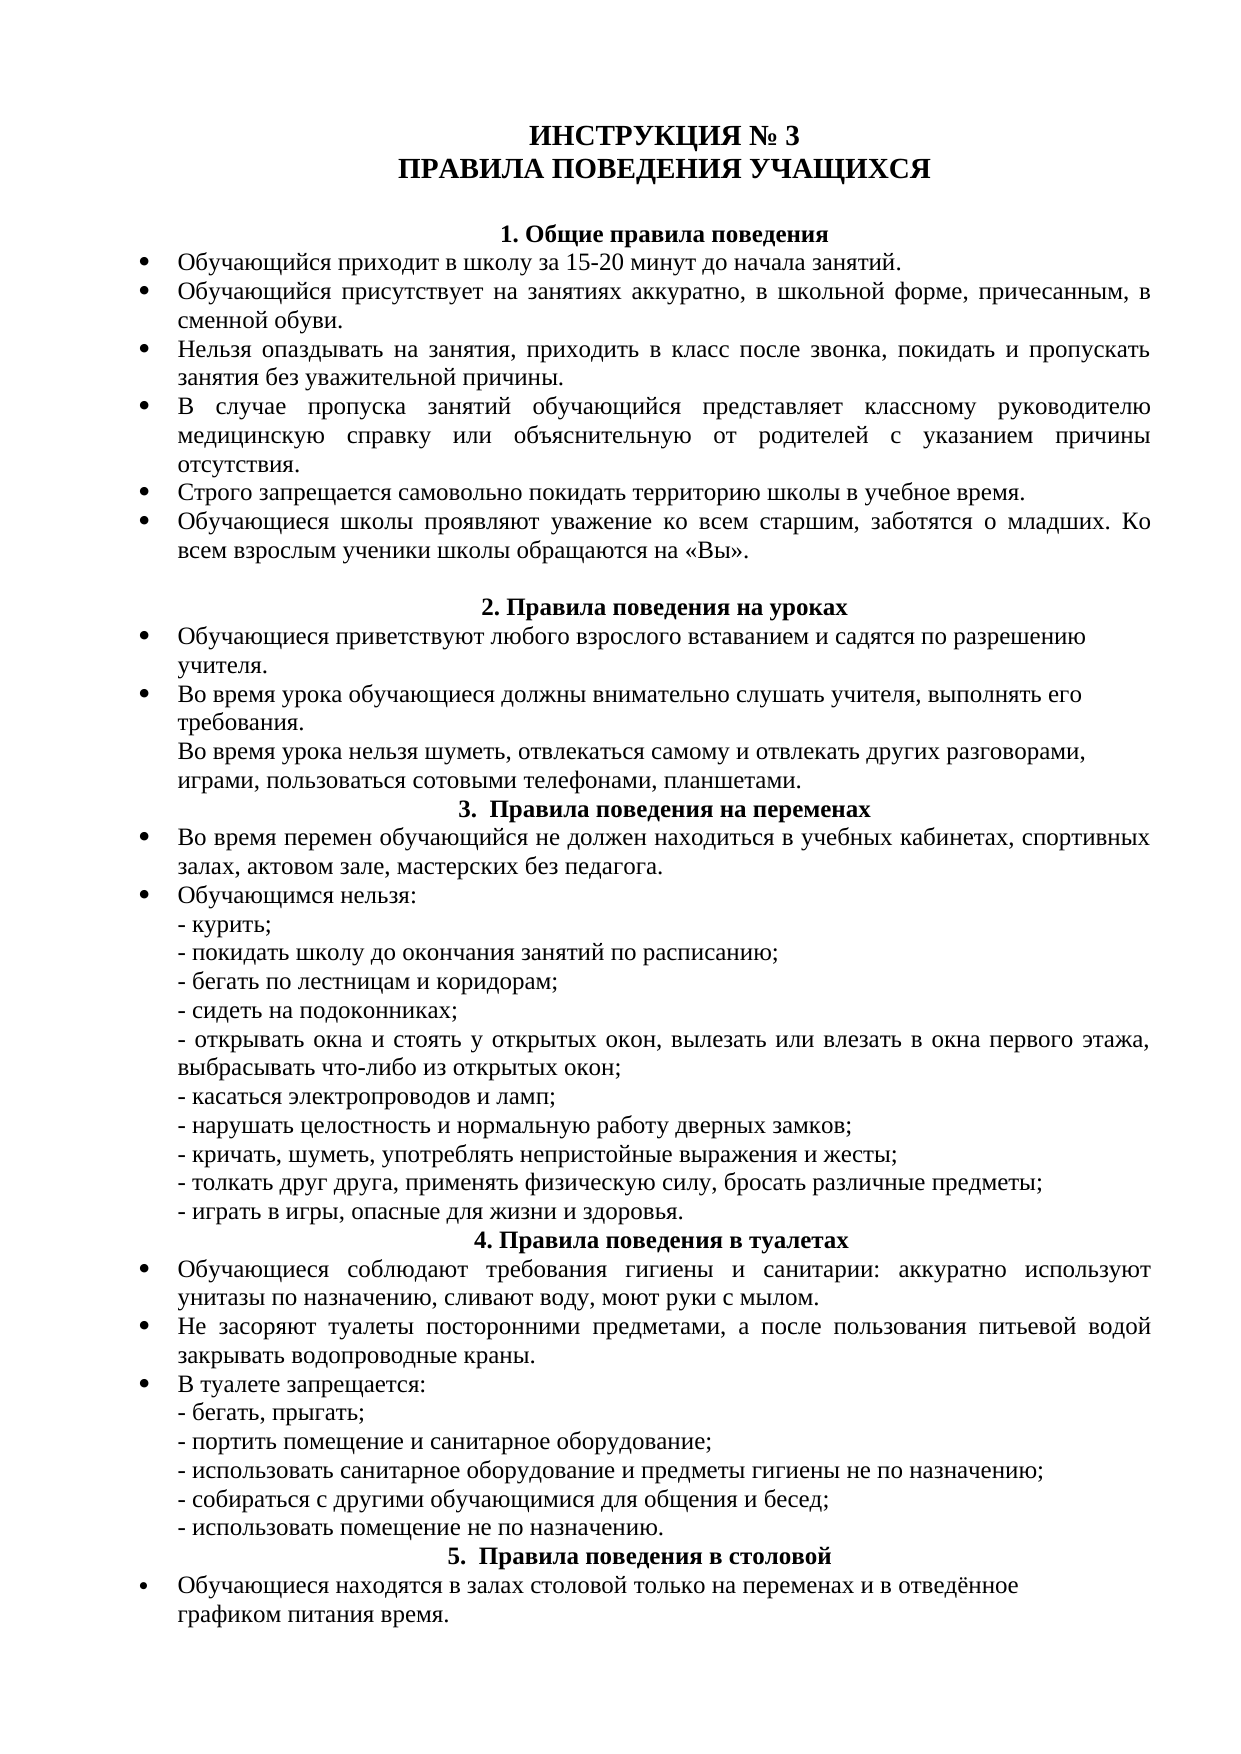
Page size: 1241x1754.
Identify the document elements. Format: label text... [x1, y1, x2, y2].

list Обучающиеся находятся в залах столовой только на переменах и в отведённое [140, 1570, 1152, 1599]
list Обучающийся присутствует на занятиях аккуратно, в школьной форме, причесанным, в сменной обуви. [140, 276, 1152, 334]
list Обучающиеся приветствуют любого взрослого вставанием и садятся по разрешению учителя. [140, 621, 1152, 679]
list Во время перемен обучающийся не должен находиться в учебных кабинетах, спортивных залах, актовом зале, мастерских без педагога. [140, 822, 1152, 880]
text - толкать друг друга, применять физическую силу, бросать различные предметы; [177, 1167, 1152, 1196]
list В случае пропуска занятий обучающийся представляет классному руководителю медицинскую справку или объяснительную от родителей с указанием причины отсутствия. [140, 391, 1152, 477]
list Строго запрещается самовольно покидать территорию школы в учебное время. [140, 477, 1152, 506]
list В туалете запрещается: [140, 1369, 1152, 1397]
subtitle ИНСТРУКЦИЯ № 3 [177, 118, 1152, 152]
text ПРАВИЛА ПОВЕДЕНИЯ УЧАЩИХСЯ [177, 152, 1152, 185]
text 2. Правила поведения на уроках [177, 592, 1152, 621]
list Во время урока обучающиеся должны внимательно слушать учителя, выполнять его требования. [140, 679, 1152, 736]
text - портить помещение и санитарное оборудование; [177, 1426, 1152, 1455]
text 5. Правила поведения в столовой [127, 1541, 1152, 1570]
text - бегать, прыгать; [177, 1397, 1152, 1426]
text - курить; [177, 909, 1152, 937]
list Не засоряют туалеты посторонними предметами, а после пользования питьевой водой закрывать водопроводные краны. [140, 1311, 1152, 1369]
text Во время урока нельзя шуметь, отвлекаться самому и отвлекать других разговорами, играми, пользоваться сотовыми телефонами, планшетами. [177, 736, 1152, 794]
text - кричать, шуметь, употреблять непристойные выражения и жесты; [177, 1139, 1152, 1167]
list Обучающиеся соблюдают требования гигиены и санитарии: аккуратно используют унитазы по назначению, сливают воду, моют руки с мылом. [140, 1254, 1152, 1311]
list Обучающимся нельзя: [140, 880, 1152, 909]
text - бегать по лестницам и коридорам; [177, 966, 1152, 995]
text - сидеть на подоконниках; [177, 995, 1152, 1024]
text - покидать школу до окончания занятий по расписанию; [177, 937, 1152, 966]
text - использовать помещение не по назначению. [177, 1512, 1152, 1541]
text 1. Общие правила поведения [177, 219, 1152, 247]
text - использовать санитарное оборудование и предметы гигиены не по назначению; [177, 1455, 1152, 1484]
text 4. Правила поведения в туалетах [177, 1225, 1152, 1254]
text 3. Правила поведения на переменах [177, 794, 1152, 822]
text - нарушать целостность и нормальную работу дверных замков; [177, 1110, 1152, 1139]
text - играть в игры, опасные для жизни и здоровья. [177, 1196, 1152, 1225]
list Нельзя опаздывать на занятия, приходить в класс после звонка, покидать и пропускать занятия без уважительной причины. [140, 334, 1152, 391]
text - открывать окна и стоять у открытых окон, вылезать или влезать в окна первого этажа, выбрасывать что-либо из открытых окон; [177, 1024, 1152, 1081]
text - собираться с другими обучающимися для общения и бесед; [177, 1484, 1152, 1512]
list Обучающийся приходит в школу за 15-20 минут до начала занятий. [140, 247, 1152, 276]
text графиком питания время. [177, 1599, 1152, 1627]
list Обучающиеся школы проявляют уважение ко всем старшим, заботятся о младших. Ко всем взрослым ученики школы обращаются на «Вы». [140, 506, 1152, 564]
text - касаться электропроводов и ламп; [177, 1081, 1152, 1110]
